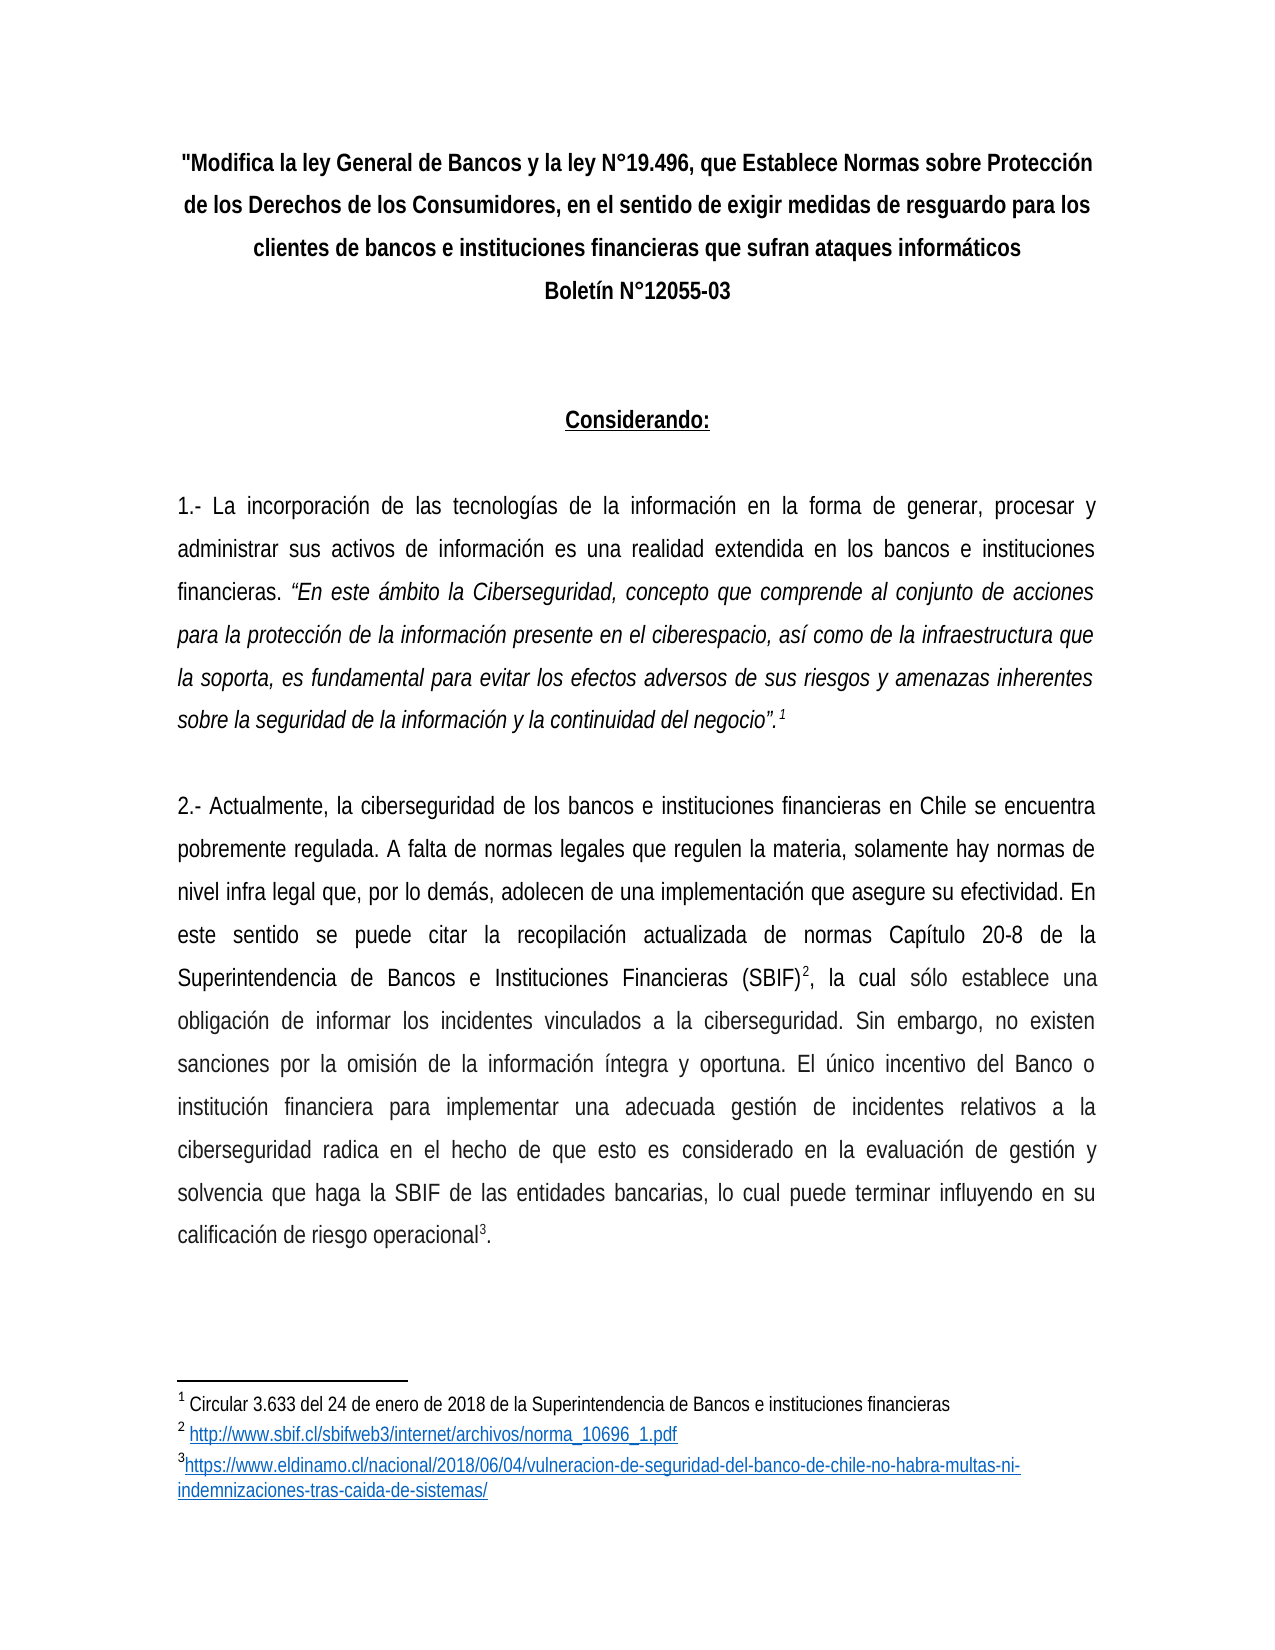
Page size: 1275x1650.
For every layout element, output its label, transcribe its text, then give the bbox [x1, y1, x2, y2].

text 1.- La incorporación de las tecnologías de la información en la forma de generar, procesar y administrar sus activos de información es una realidad extendida en los bancos e instituciones financieras. “En este ámbito la Ciberseguridad, concepto que comprende al conjunto de acciones para la protección de la información presente en el ciberespacio, así como de la infraestructura que la soporta, es fundamental para evitar los efectos adversos de sus riesgos y amenazas inherentes sobre la seguridad de la información y la continuidad del negocio”. [177, 491, 1098, 734]
text 2.- Actualmente, la ciberseguridad de los bancos e instituciones financieras en Chile se encuentra pobremente regulada. A falta de normas legales que regulen la materia, solamente hay normas de nivel infra legal que, por lo demás, adolecen de una implementación que asegure su efectividad. En este sentido se puede citar la recopilación actualizada de normas Capítulo 20-8 de la Superintendencia de Bancos e Instituciones Financieras (SBIF), la cual sólo establece una obligación de informar los incidentes vinculados a la ciberseguridad. Sin embargo, no existen sanciones por la omisión de la información íntegra y oportuna. El único incentivo del Banco o institución financiera para implementar una adecuada gestión de incidentes relativos a la ciberseguridad radica en el hecho de que esto es considerado en la evaluación de gestión y solvencia que haga la SBIF de las entidades bancarias, lo cual puede terminar influyendo en su calificación de riesgo operacional. [177, 791, 1098, 1249]
text "Modifica la ley General de Bancos y la ley N°19.496, que Establece Normas sobre Protección de los Derechos de los Consumidores, en el sentido de exigir medidas de resguardo para los clientes de bancos e instituciones financieras que sufran ataques informáticos [177, 148, 1098, 262]
text Considerando: [177, 405, 1098, 434]
text Boletín N°12055-03 [177, 276, 1098, 305]
